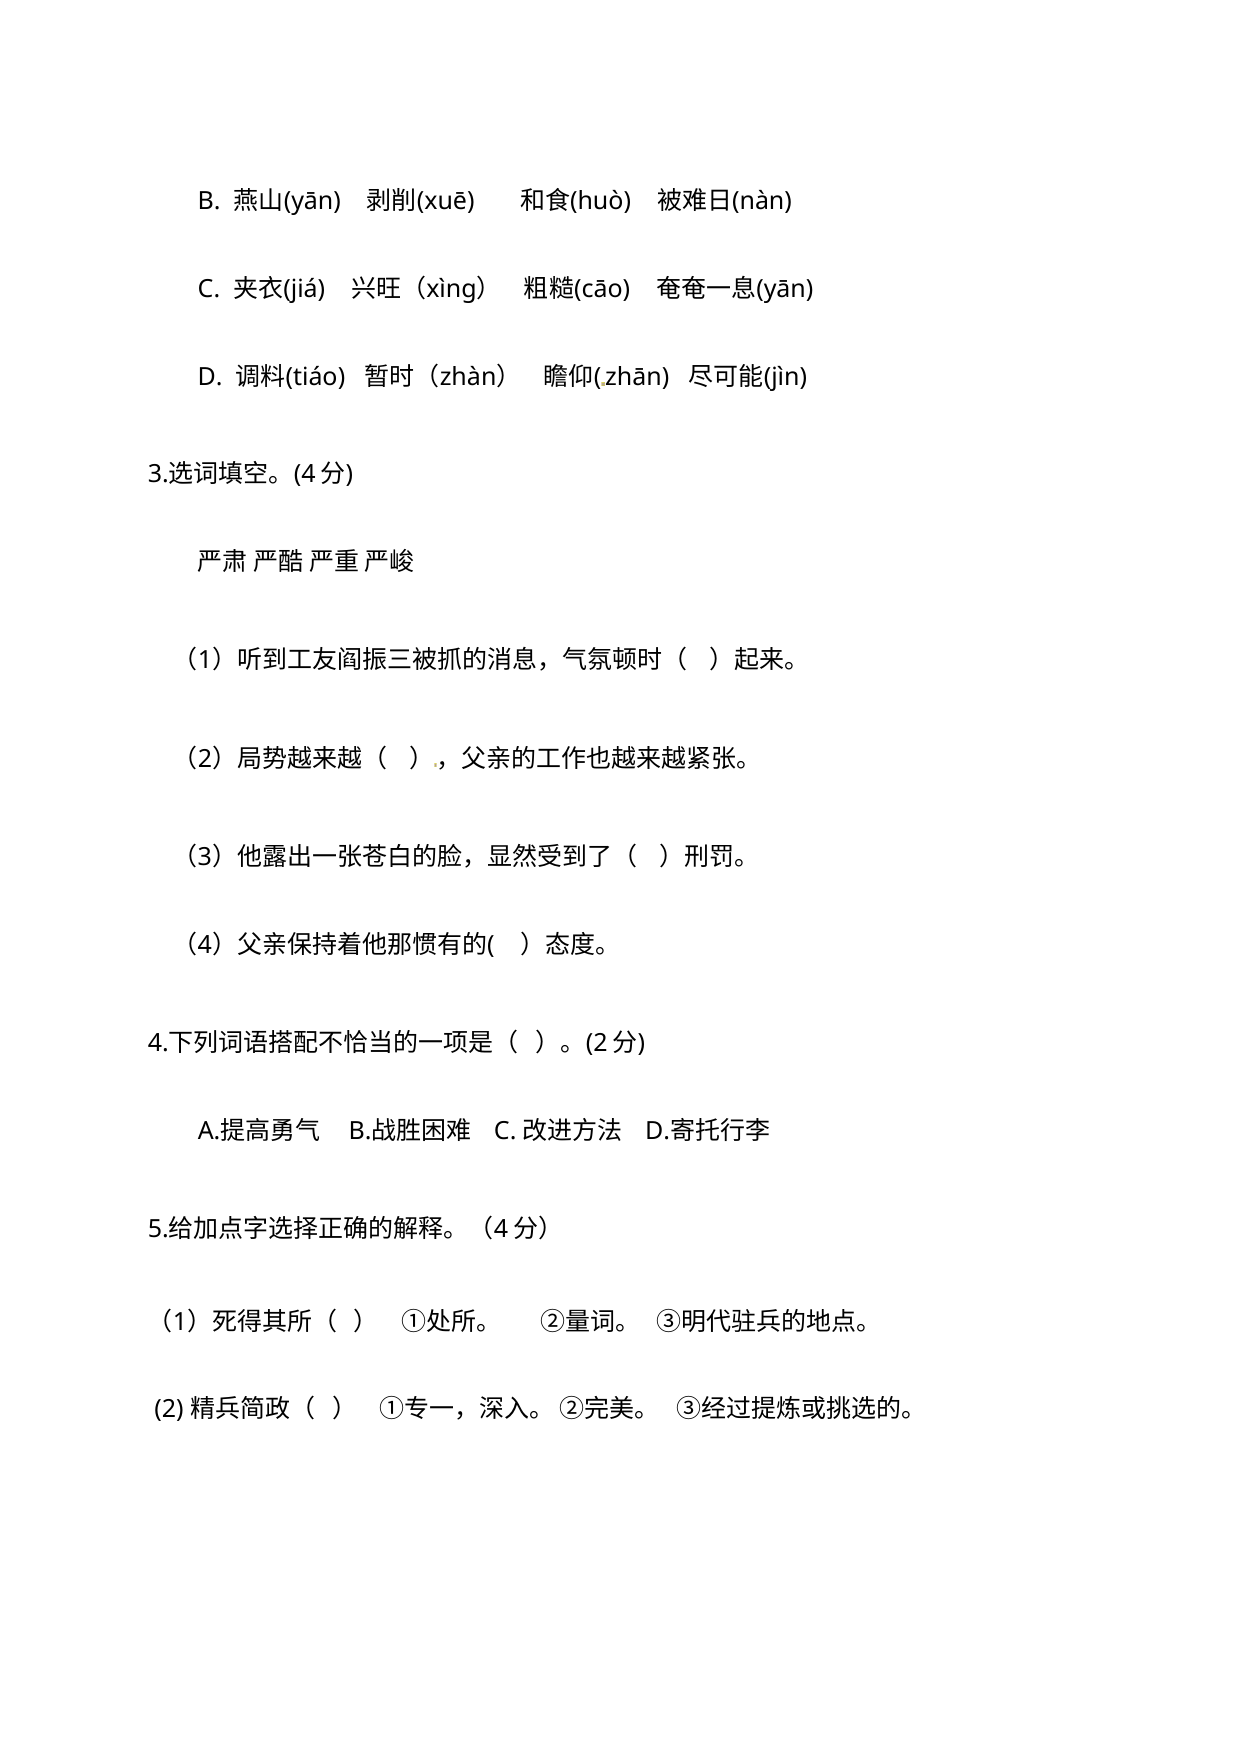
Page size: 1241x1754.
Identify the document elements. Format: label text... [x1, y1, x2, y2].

text （2）局势越来越（ ），父亲的工作也越来越紧张。 [148, 724, 1093, 789]
text 3.选词填空。(4分) 严肃 严酷 严重 严峻 [148, 439, 1093, 592]
text 4.下列词语搭配不恰当的一项是（ ）。(2分) A.提高勇气 B.战胜困难 C. 改进方法 D.寄托行李 [148, 1008, 1093, 1161]
text （3）他露出一张苍白的脸，显然受到了（ ）刑罚。 （4）父亲保持着他那惯有的( ）态度。 [172, 822, 1093, 975]
text B. 燕山(yān) 剥削(xuē) 和食(huò) 被难日(nàn) C. 夹衣(jiá) 兴旺（xìng） 粗糙(cāo) 奄奄一息(yān) D. 调料(tiáo) 暂时（zhàn） 瞻仰(zhān) 尽可能(jìn) [197, 162, 1093, 402]
text （1）听到工友阎振三被抓的消息，气氛顿时（ ）起来。 [148, 625, 1093, 690]
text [148, 1194, 1093, 1435]
